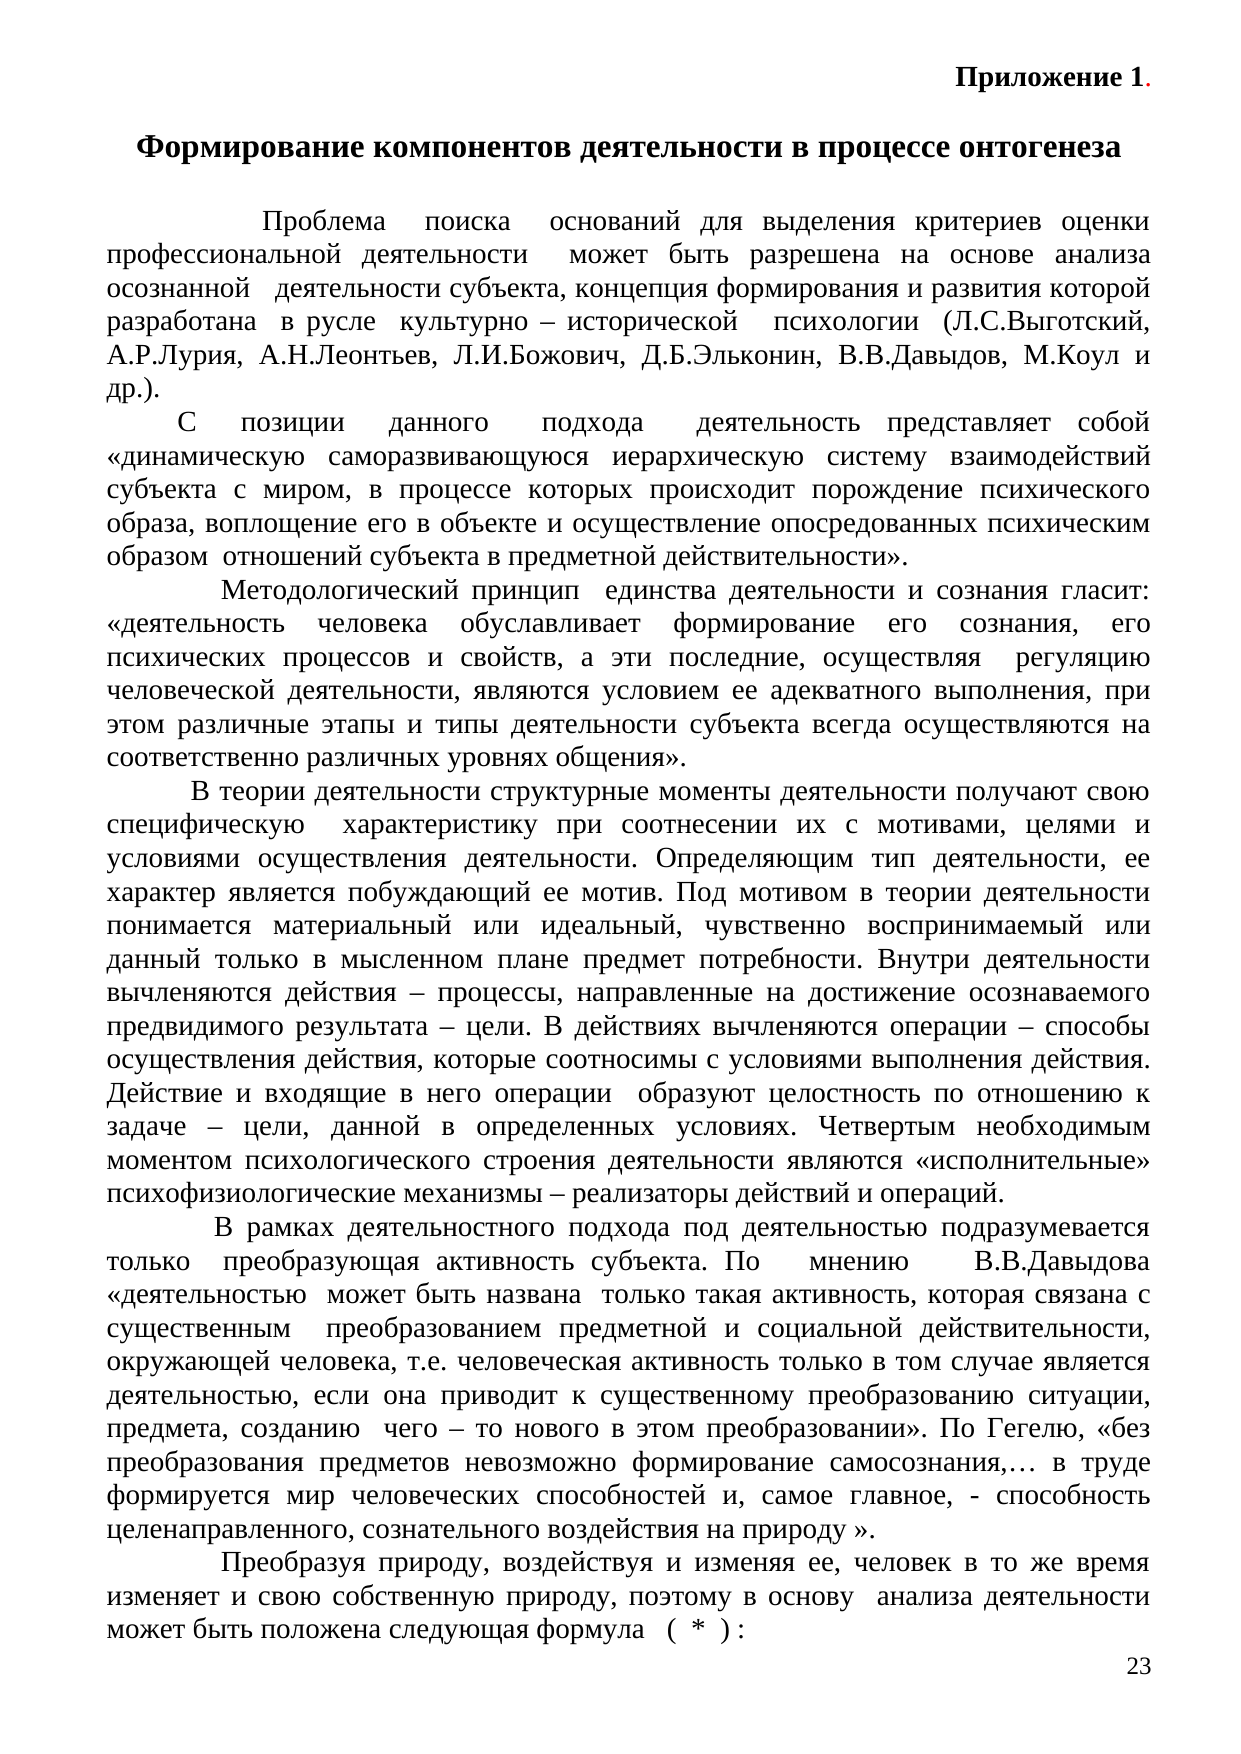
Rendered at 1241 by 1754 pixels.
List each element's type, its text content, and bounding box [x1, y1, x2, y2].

text С позиции данного подхода деятельность представляет собой «динамическую саморазвивающуюся иерархическую систему взаимодействий субъекта с миром, в процессе которых происходит порождение психического образа, воплощение его в объекте и осуществление опосредованных психическим образом отношений субъекта в предметной действительности». [106, 404, 1152, 572]
text Приложение 1. [106, 59, 1152, 93]
text В рамках деятельностного подхода под деятельностью подразумевается только преобразующая активность субъекта. По мнению В.В.Давыдова «деятельностью может быть названа только такая активность, которая связана с существенным преобразованием предметной и социальной действительности, окружающей человека, т.е. человеческая активность только в том случае является деятельностью, если она приводит к существенному преобразованию ситуации, предмета, созданию чего – то нового в этом преобразовании». По Гегелю, «без преобразования предметов невозможно формирование самосознания,… в труде формируется мир человеческих способностей и, самое главное, - способность целенаправленного, сознательного воздействия на природу ». [106, 1209, 1152, 1544]
text В теории деятельности структурные моменты деятельности получают свою специфическую характеристику при соотнесении их с мотивами, целями и условиями осуществления деятельности. Определяющим тип деятельности, ее характер является побуждающий ее мотив. Под мотивом в теории деятельности понимается материальный или идеальный, чувственно воспринимаемый или данный только в мысленном плане предмет потребности. Внутри деятельности вычленяются действия – процессы, направленные на достижение осознаваемого предвидимого результата – цели. В действиях вычленяются операции – способы осуществления действия, которые соотносимы с условиями выполнения действия. Действие и входящие в него операции образуют целостность по отношению к задаче – цели, данной в определенных условиях. Четвертым необходимым моментом психологического строения деятельности являются «исполнительные» психофизиологические механизмы – реализаторы действий и операций. [106, 773, 1152, 1209]
text Преобразуя природу, воздействуя и изменяя ее, человек в то же время изменяет и свою собственную природу, поэтому в основу анализа деятельности может быть положена следующая формула ( * ) : [106, 1544, 1152, 1645]
text Проблема поиска оснований для выделения критериев оценки профессиональной деятельности может быть разрешена на основе анализа осознанной деятельности субъекта, концепция формирования и развития которой разработана в русле культурно – исторической психологии (Л.С.Выготский, А.Р.Лурия, А.Н.Леонтьев, Л.И.Божович, Д.Б.Эльконин, В.В.Давыдов, М.Коул и др.). [106, 203, 1152, 404]
text Формирование компонентов деятельности в процессе онтогенеза [106, 126, 1152, 164]
text Методологический принцип единства деятельности и сознания гласит: «деятельность человека обуславливает формирование его сознания, его психических процессов и свойств, а эти последние, осуществляя регуляцию человеческой деятельности, являются условием ее адекватного выполнения, при этом различные этапы и типы деятельности субъекта всегда осуществляются на соответственно различных уровнях общения». [106, 572, 1152, 773]
